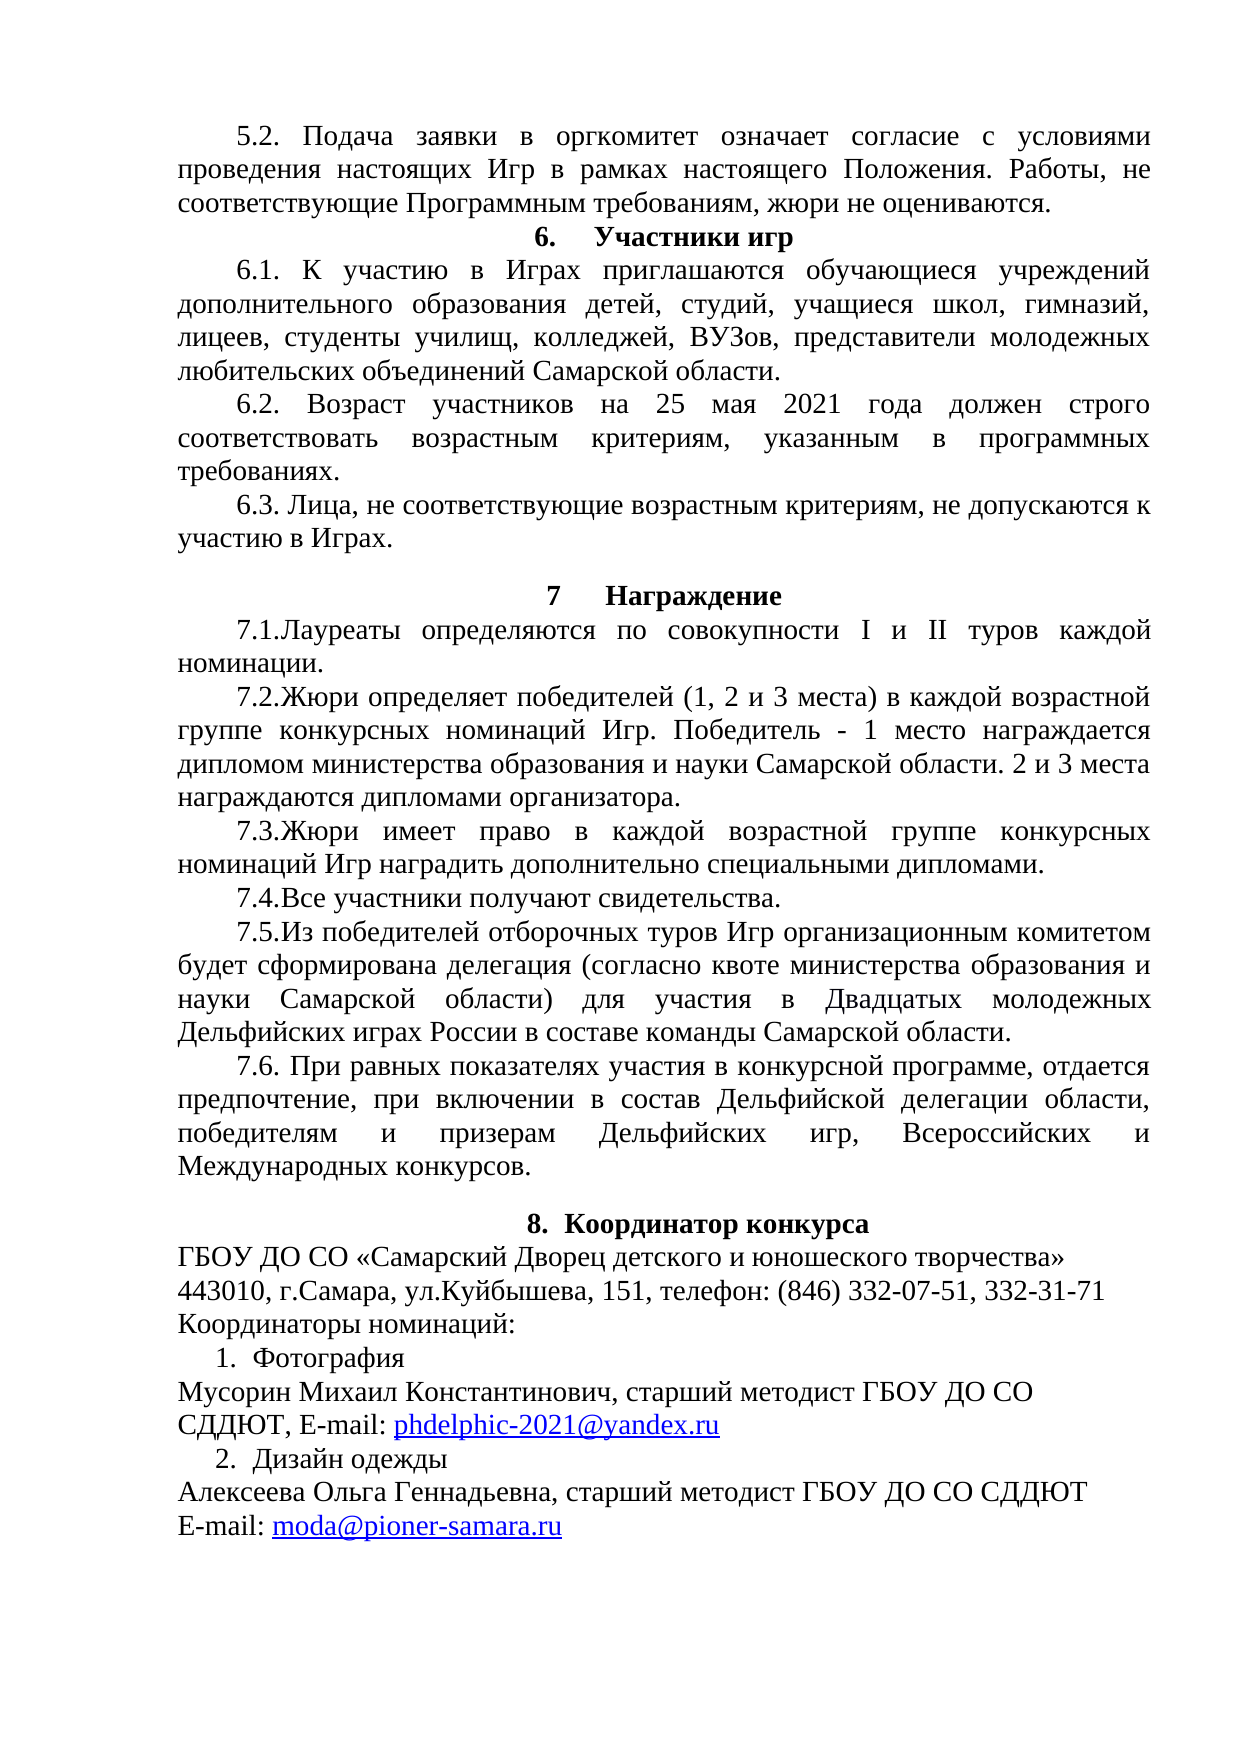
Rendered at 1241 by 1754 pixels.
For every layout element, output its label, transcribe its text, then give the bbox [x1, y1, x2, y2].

text 6.1. К участию в Играх приглашаются обучающиеся учреждений дополнительного образования детей, студий, учащиеся школ, гимназий, лицеев, студенты училищ, колледжей, ВУЗов, представители молодежных любительских объединений Самарской области. [177, 252, 1151, 386]
text 6.3. Лица, не соответствующие возрастным критериям, не допускаются к участию в Играх. [177, 487, 1152, 554]
list Лауреаты определяются по совокупности I и II туров каждой номинации. [177, 612, 1152, 679]
text Алексеева Ольга Геннадьевна, старший методист ГБОУ ДО СО СДДЮТ [177, 1474, 1152, 1508]
text Мусорин Михаил Константинович, старший методист ГБОУ ДО СО СДДЮТ, E-mail: phdelphic-2021@yandex.ru [177, 1374, 1152, 1441]
text ГБОУ ДО СО «Самарский Дворец детского и юношеского творчества» [177, 1239, 1152, 1273]
text E-mail: moda@pioner-samara.ru [177, 1508, 1152, 1541]
list Координатор конкурса [244, 1206, 1152, 1239]
text 443010, г.Самара, ул.Куйбышева, 151, телефон: (846) 332-07-51, 332-31-71 [177, 1273, 1152, 1307]
list Все участники получают свидетельства. [177, 880, 1152, 914]
text 5.2. Подача заявки в оргкомитет означает согласие с условиями проведения настоящих Игр в рамках настоящего Положения. Работы, не соответствующие Программным требованиям, жюри не оцениваются. [177, 118, 1152, 219]
text Координаторы номинаций: [177, 1307, 1152, 1340]
list Фотография [215, 1340, 1152, 1374]
list Участники игр [177, 219, 1151, 252]
list Награждение [177, 578, 1151, 612]
list Жюри определяет победителей (1, 2 и 3 места) в каждой возрастной группе конкурсных номинаций Игр. Победитель - 1 место награждается дипломом министерства образования и науки Самарской области. 2 и 3 места награждаются дипломами организатора. [177, 679, 1152, 813]
list При равных показателях участия в конкурсной программе, отдается предпочтение, при включении в состав Дельфийской делегации области, победителям и призерам Дельфийских игр, Всероссийских и Международных конкурсов. [177, 1048, 1151, 1182]
list Жюри имеет право в каждой возрастной группе конкурсных номинаций Игр наградить дополнительно специальными дипломами. [177, 813, 1152, 880]
list Дизайн одежды [215, 1441, 1152, 1474]
text 6.2. Возраст участников на 25 мая 2021 года должен строго соответствовать возрастным критериям, указанным в программных требованиях. [177, 386, 1151, 487]
list Из победителей отборочных туров Игр организационным комитетом будет сформирована делегация (согласно квоте министерства образования и науки Самарской области) для участия в Двадцатых молодежных Дельфийских играх России в составе команды Самарской области. [177, 914, 1152, 1048]
